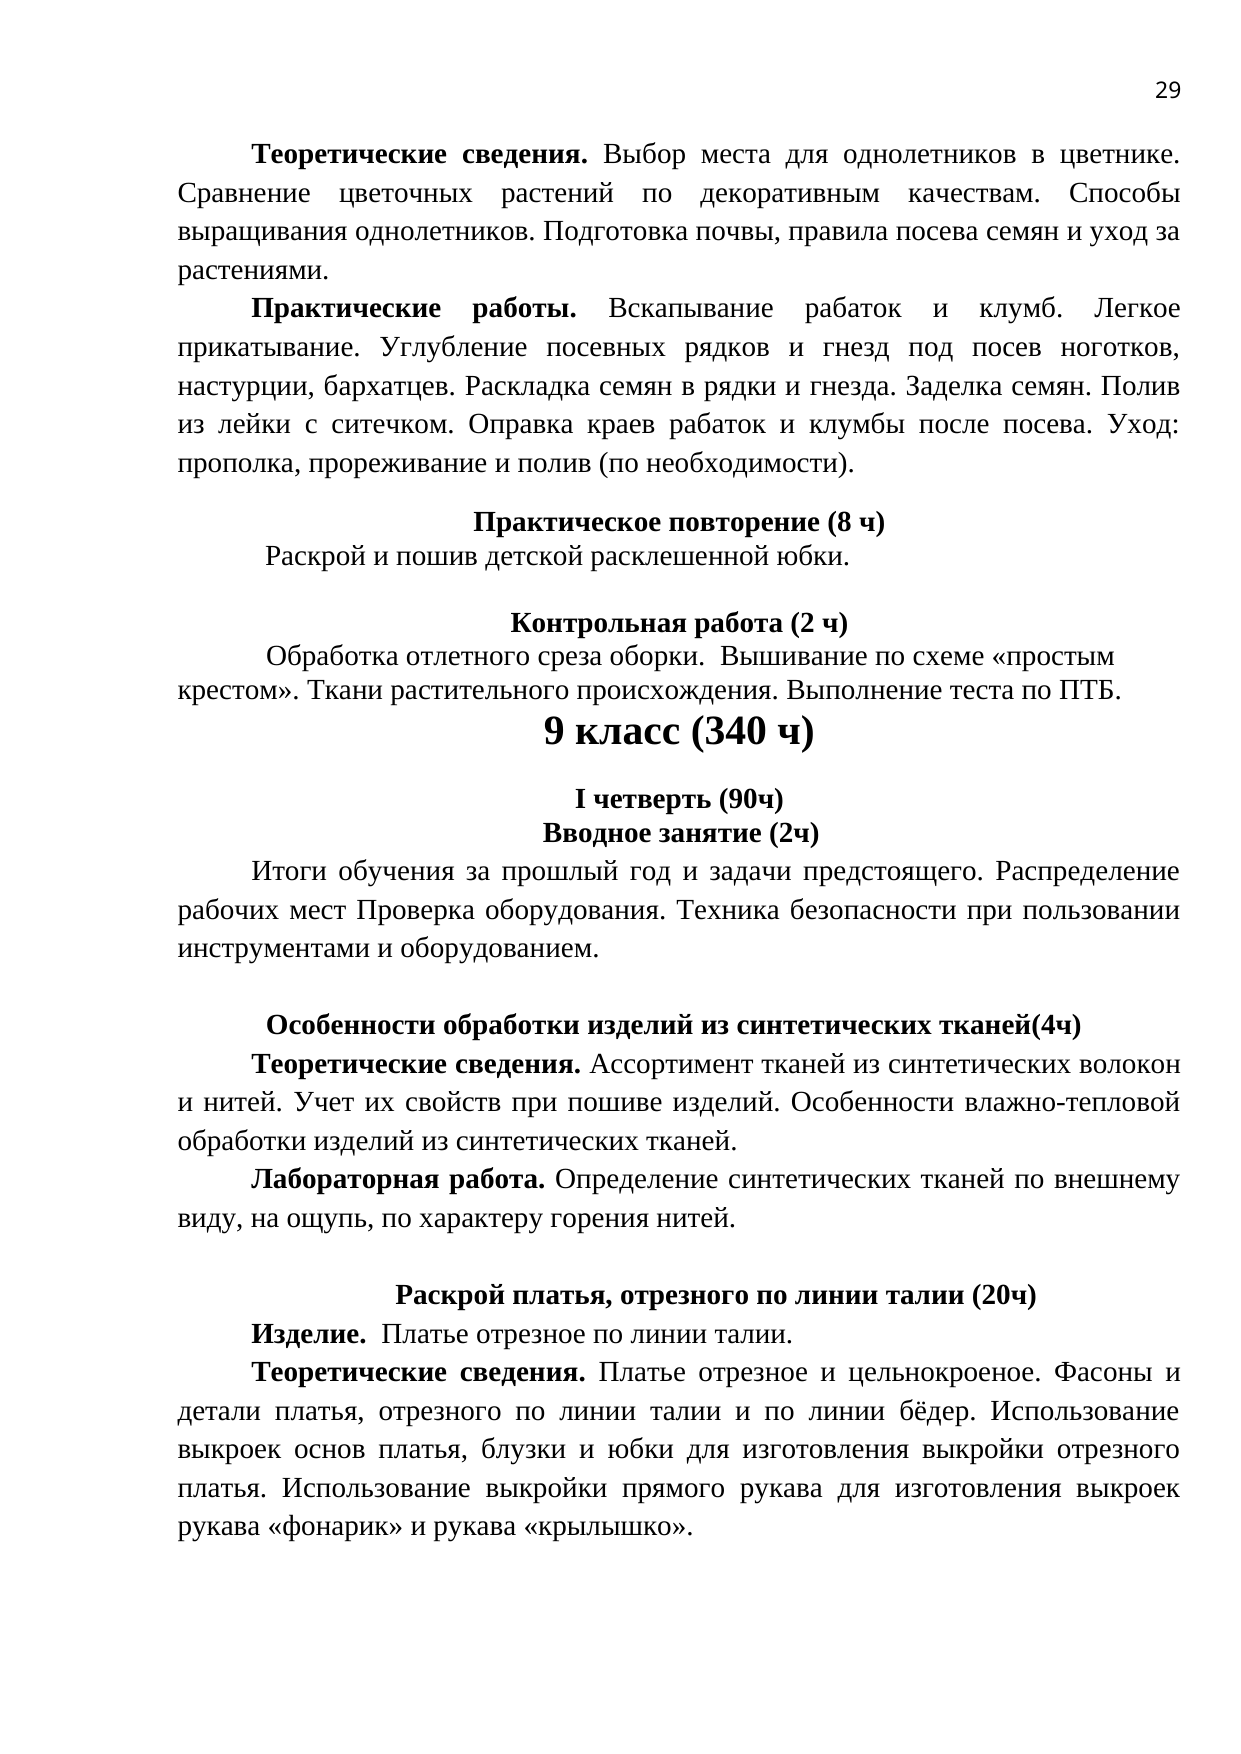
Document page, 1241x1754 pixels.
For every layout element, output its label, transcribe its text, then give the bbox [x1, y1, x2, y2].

text Теоретические сведения. Ассортимент тканей из синтетических волокон и нитей. Учет их свойств при пошиве изделий. Особенности влажно-тепловой обработки изделий из синтетических тканей. [177, 1046, 1181, 1157]
text Теоретические сведения. Платье отрезное и цельнокроеное. Фасоны и детали платья, отрезного по линии талии и по линии бёдер. Использование выкроек основ платья, блузки и юбки для изготовления выкройки отрезного платья. Использование выкройки прямого рукава для изготовления выкроек рукава «фонарик» и рукава «крылышко». [177, 1354, 1181, 1542]
text I четверть (90ч) [177, 781, 1181, 815]
text Особенности обработки изделий из синтетических тканей(4ч) [177, 1007, 1181, 1041]
text 9 класс (340 ч) [177, 705, 1181, 753]
text Раскрой платья, отрезного по линии талии (20ч) [177, 1277, 1181, 1311]
text Теоретические сведения. Выбор места для однолетников в цветнике. Сравнение цветочных растений по декоративным качествам. Способы выращивания однолетников. Подготовка почвы, правила посева семян и уход за растениями. [177, 136, 1181, 286]
text Обработка отлетного среза оборки. Вышивание по схеме «простым крестом». Ткани растительного происхождения. Выполнение теста по ПТБ. [177, 638, 1181, 705]
text Практические работы. Вскапывание рабаток и клумб. Легкое прикатывание. Углубление посевных рядков и гнезд под посев ноготков, настурции, бархатцев. Раскладка семян в рядки и гнезда. Заделка семян. Полив из лейки с ситечком. Оправка краев рабаток и клумбы после посева. Уход: прополка, прореживание и полив (по необходимости). [177, 291, 1181, 478]
text Вводное занятие (2ч) [177, 815, 1181, 848]
text Лабораторная работа. Определение синтетических тканей по внешнему виду, на ощупь, по характеру горения нитей. [177, 1162, 1181, 1234]
text Изделие. Платье отрезное по линии талии. [177, 1316, 1181, 1349]
text Итоги обучения за прошлый год и задачи предстоящего. Распределение рабочих мест Проверка оборудования. Техника безопасности при пользовании инструментами и оборудованием. [177, 853, 1181, 964]
text Контрольная работа (2 ч) [177, 605, 1181, 638]
text Раскрой и пошив детской расклешенной юбки. [177, 538, 1181, 571]
text Практическое повторение (8 ч) [177, 504, 1181, 538]
